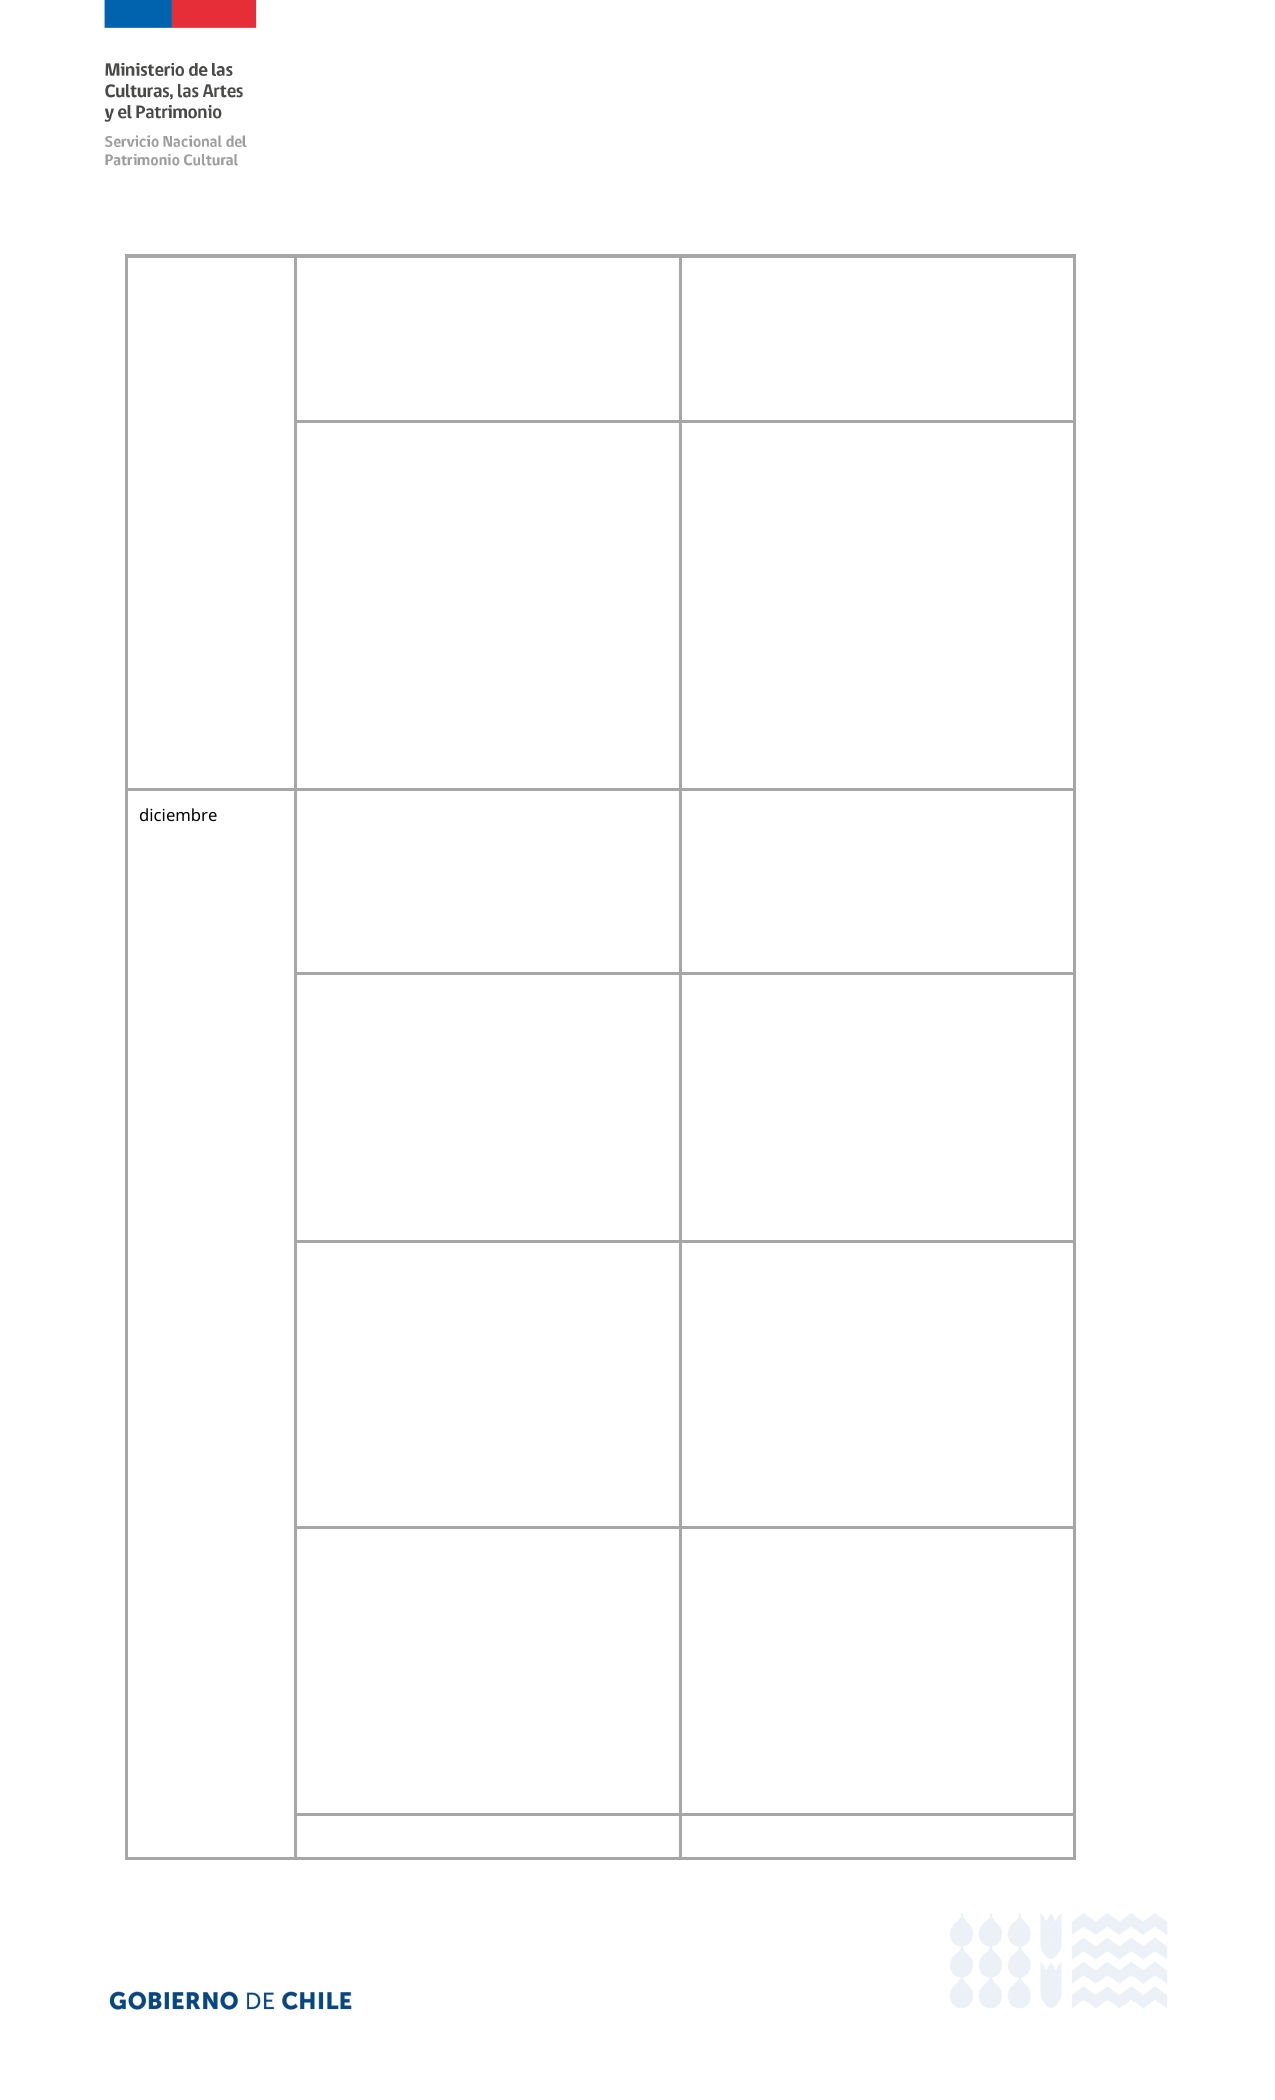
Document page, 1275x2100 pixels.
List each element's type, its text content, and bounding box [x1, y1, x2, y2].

table_header [297, 258, 679, 420]
table_cell [682, 1529, 1073, 1812]
table_cell [682, 423, 1073, 788]
table_cell [682, 975, 1073, 1240]
table_cell [682, 791, 1073, 972]
picture [92, 0, 922, 173]
table_cell [682, 1816, 1073, 1857]
table_cell [682, 1243, 1073, 1526]
table_header [682, 258, 1073, 420]
table_cell [297, 1243, 679, 1526]
table_cell [297, 975, 679, 1240]
table_cell [297, 791, 679, 972]
picture [92, 1904, 1186, 2018]
table_cell [297, 1816, 679, 1857]
table_cell [297, 1529, 679, 1812]
table_cell diciembre [128, 791, 294, 1857]
table_cell [297, 423, 679, 788]
table_header [128, 258, 294, 788]
